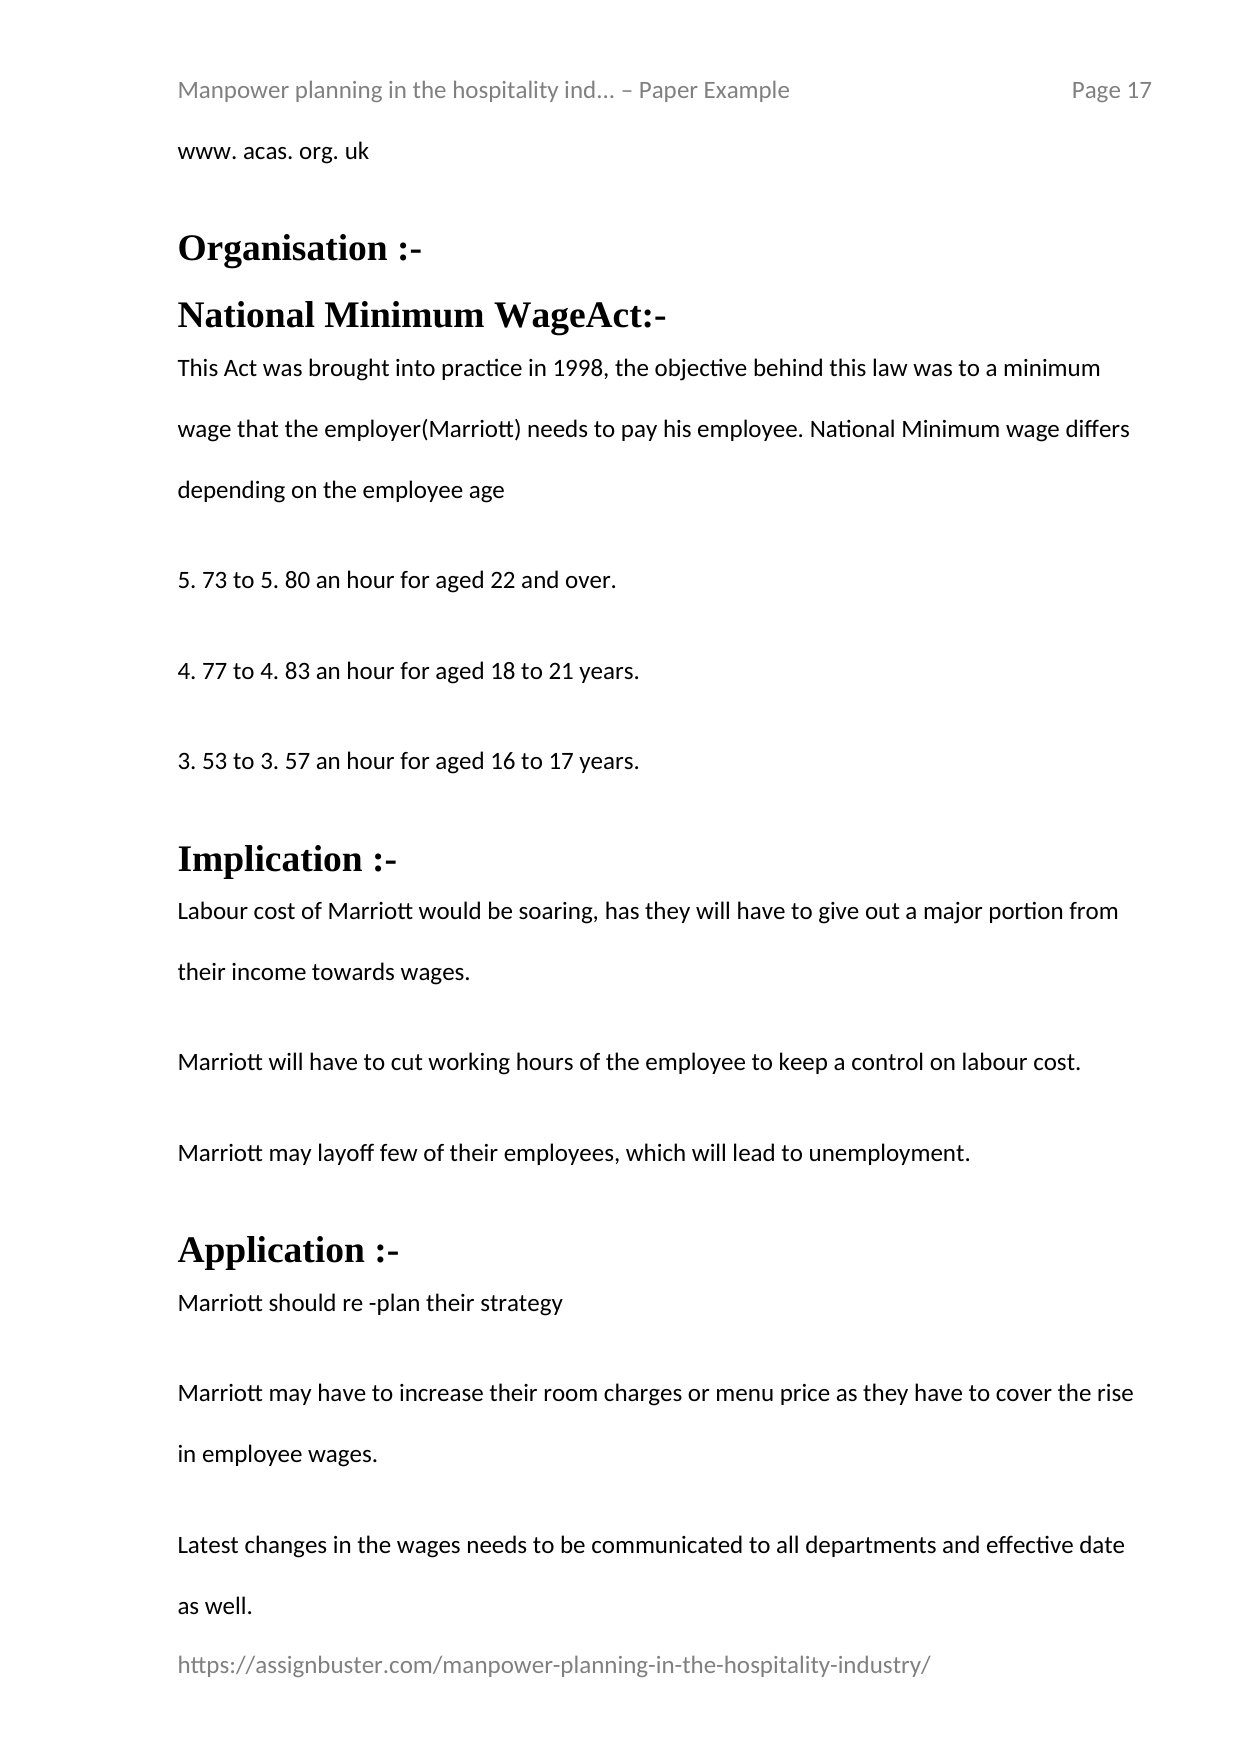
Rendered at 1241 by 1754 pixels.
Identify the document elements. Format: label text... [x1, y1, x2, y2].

text 3. 53 to 3. 57 an hour for aged 16 to 17 years. [177, 745, 1152, 776]
text www. acas. org. uk [177, 135, 1152, 165]
text 5. 73 to 5. 80 an hour for aged 22 and over. [177, 564, 1152, 595]
text Marriott should re -plan their strategy [177, 1287, 1152, 1317]
subtitle National Minimum WageAct:- [177, 293, 1152, 336]
subtitle Implication :- [177, 836, 1152, 879]
subtitle Organisation :- [177, 225, 1152, 268]
subtitle Application :- [177, 1228, 1152, 1271]
text Latest changes in the wages needs to be communicated to all departments and effective date as well. [177, 1529, 1152, 1620]
text Marriott may have to increase their room charges or menu price as they have to cover the rise in employee wages. [177, 1377, 1152, 1469]
text This Act was brought into practice in 1998, the objective behind this law was to a minimum wage that the employer(Marriott) needs to pay his employee. National Minimum wage differs depending on the employee age [177, 352, 1152, 504]
text Marriott will have to cut working hours of the employee to keep a control on labour cost. [177, 1047, 1152, 1077]
text 4. 77 to 4. 83 an hour for aged 18 to 21 years. [177, 655, 1152, 685]
text Labour cost of Marriott would be soaring, has they will have to give out a major portion from their income towards wages. [177, 895, 1152, 987]
text Marriott may layoff few of their employees, which will lead to unemployment. [177, 1137, 1152, 1168]
